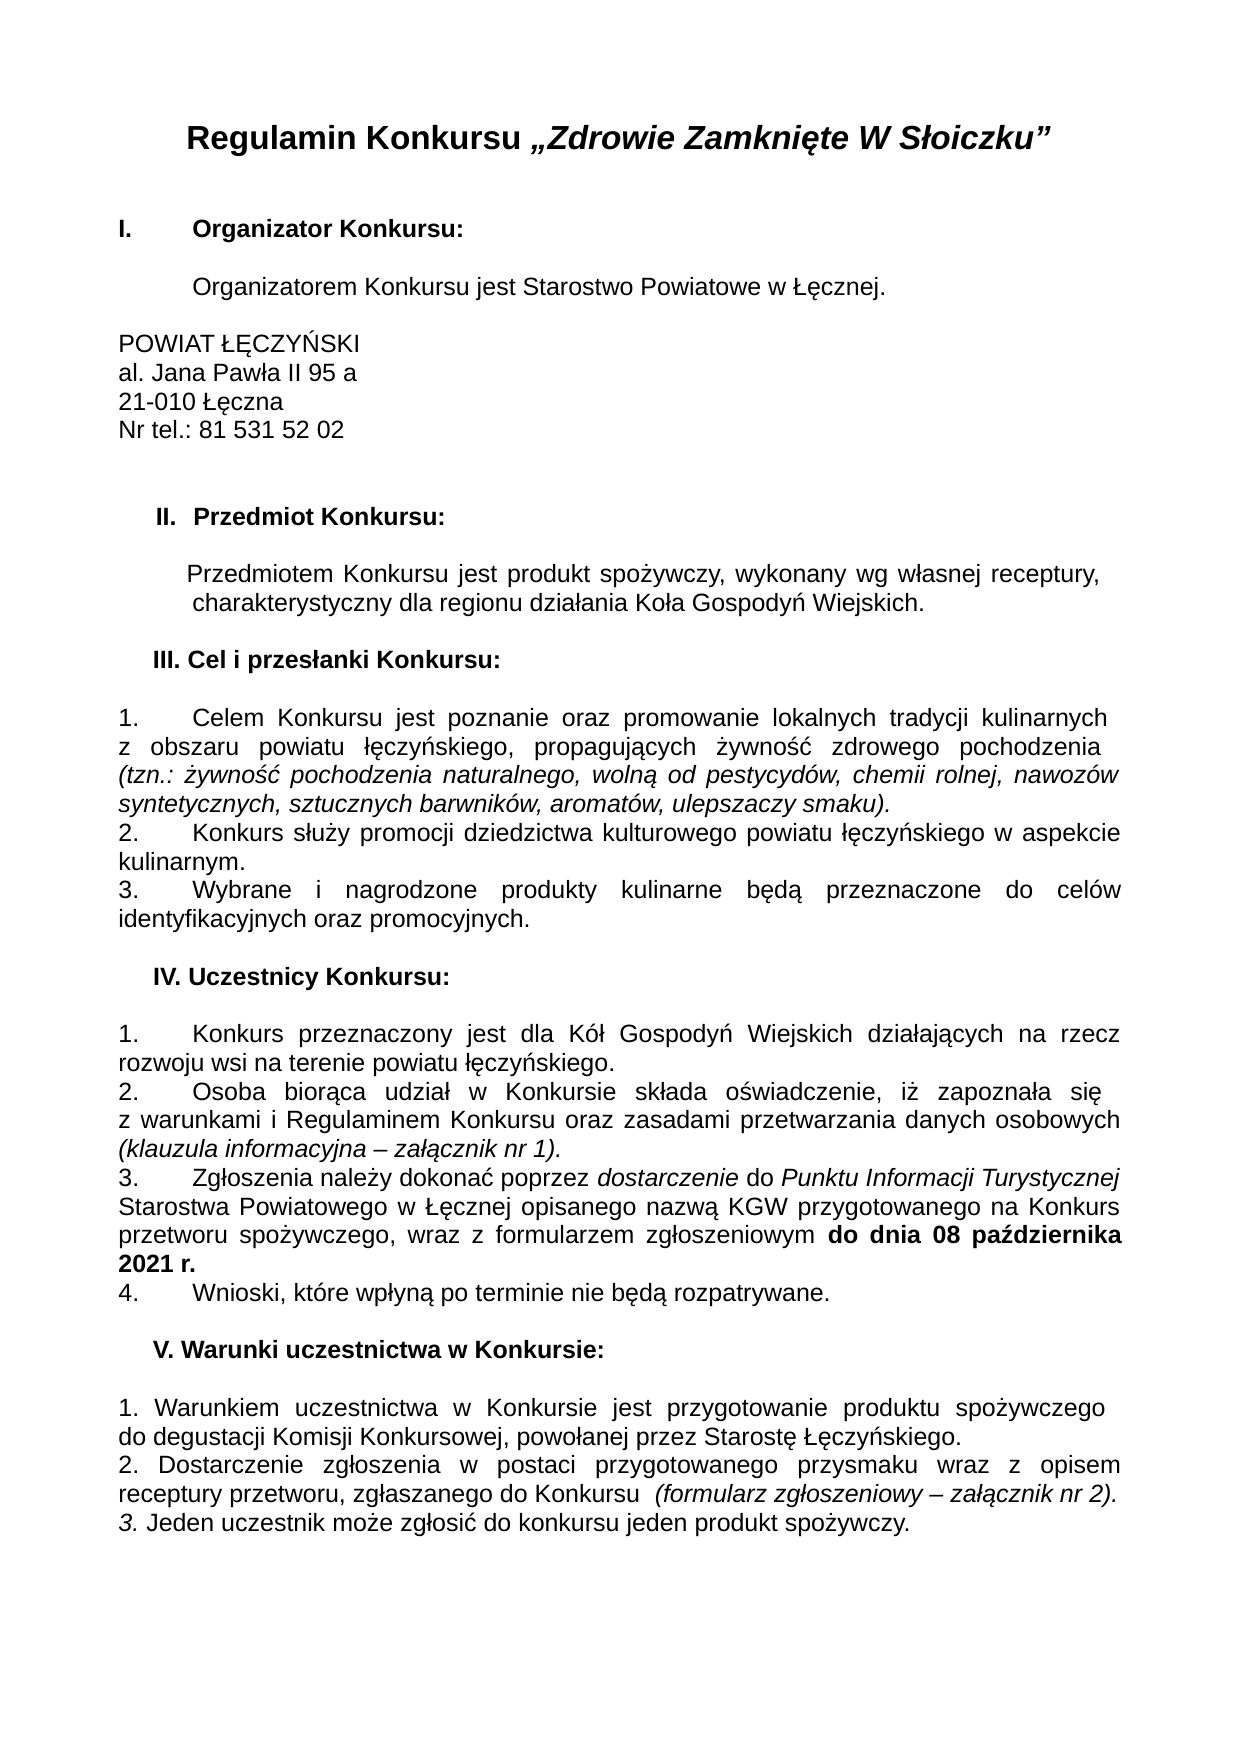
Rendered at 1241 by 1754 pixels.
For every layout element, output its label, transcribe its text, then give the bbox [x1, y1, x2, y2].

text Regulamin Konkursu „Zdrowie Zamknięte W Słoiczku” [118, 118, 1122, 157]
text 1. Warunkiem uczestnictwa w Konkursie jest przygotowanie produktu spożywczego do degustacji Komisji Konkursowej, powołanej przez Starostę Łęczyńskiego. [118, 1393, 1122, 1450]
text III. Cel i przesłanki Konkursu: [118, 645, 1122, 674]
list Konkurs przeznaczony jest dla Kół Gospodyń Wiejskich działających na rzecz rozwoju wsi na terenie powiatu łęczyńskiego. [118, 1019, 1122, 1077]
text Przedmiotem Konkursu jest produkt spożywczy, wykonany wg własnej receptury, charakterystyczny dla regionu działania Koła Gospodyń Wiejskich. [118, 559, 1122, 617]
list Wybrane i nagrodzone produkty kulinarne będą przeznaczone do celów identyfikacyjnych oraz promocyjnych. [118, 875, 1122, 933]
list Wnioski, które wpłyną po terminie nie będą rozpatrywane. [118, 1278, 1122, 1307]
text POWIAT ŁĘCZYŃSKI [118, 329, 1122, 358]
list Konkurs służy promocji dziedzictwa kulturowego powiatu łęczyńskiego w aspekcie kulinarnym. [118, 818, 1122, 875]
list Zgłoszenia należy dokonać poprzez dostarczenie do Punktu Informacji Turystycznej Starostwa Powiatowego w Łęcznej opisanego nazwą KGW przygotowanego na Konkurs przetworu spożywczego, wraz z formularzem zgłoszeniowym do dnia 08 października 2021 r. [118, 1163, 1122, 1278]
text Nr tel.: 81 531 52 02 [118, 415, 1122, 444]
text 21-010 Łęczna [118, 387, 1122, 415]
list Przedmiot Konkursu: [156, 502, 1122, 530]
text al. Jana Pawła II 95 a [118, 358, 1122, 387]
text V. Warunki uczestnictwa w Konkursie: [118, 1335, 1122, 1364]
text Organizatorem Konkursu jest Starostwo Powiatowe w Łęcznej. [118, 272, 1122, 300]
text 3. Jeden uczestnik może zgłosić do konkursu jeden produkt spożywczy. [118, 1508, 1122, 1537]
list Organizator Konkursu: [118, 214, 1122, 243]
list Celem Konkursu jest poznanie oraz promowanie lokalnych tradycji kulinarnych z obszaru powiatu łęczyńskiego, propagujących żywność zdrowego pochodzenia (tzn.: żywność pochodzenia naturalnego, wolną od pestycydów, chemii rolnej, nawozów syntetycznych, sztucznych barwników, aromatów, ulepszaczy smaku). [118, 703, 1122, 818]
text 2. Dostarczenie zgłoszenia w postaci przygotowanego przysmaku wraz z opisem receptury przetworu, zgłaszanego do Konkursu (formularz zgłoszeniowy – załącznik nr 2). [118, 1450, 1122, 1508]
text IV. Uczestnicy Konkursu: [118, 962, 1122, 990]
list Osoba biorąca udział w Konkursie składa oświadczenie, iż zapoznała się z warunkami i Regulaminem Konkursu oraz zasadami przetwarzania danych osobowych (klauzula informacyjna – załącznik nr 1). [118, 1077, 1122, 1163]
